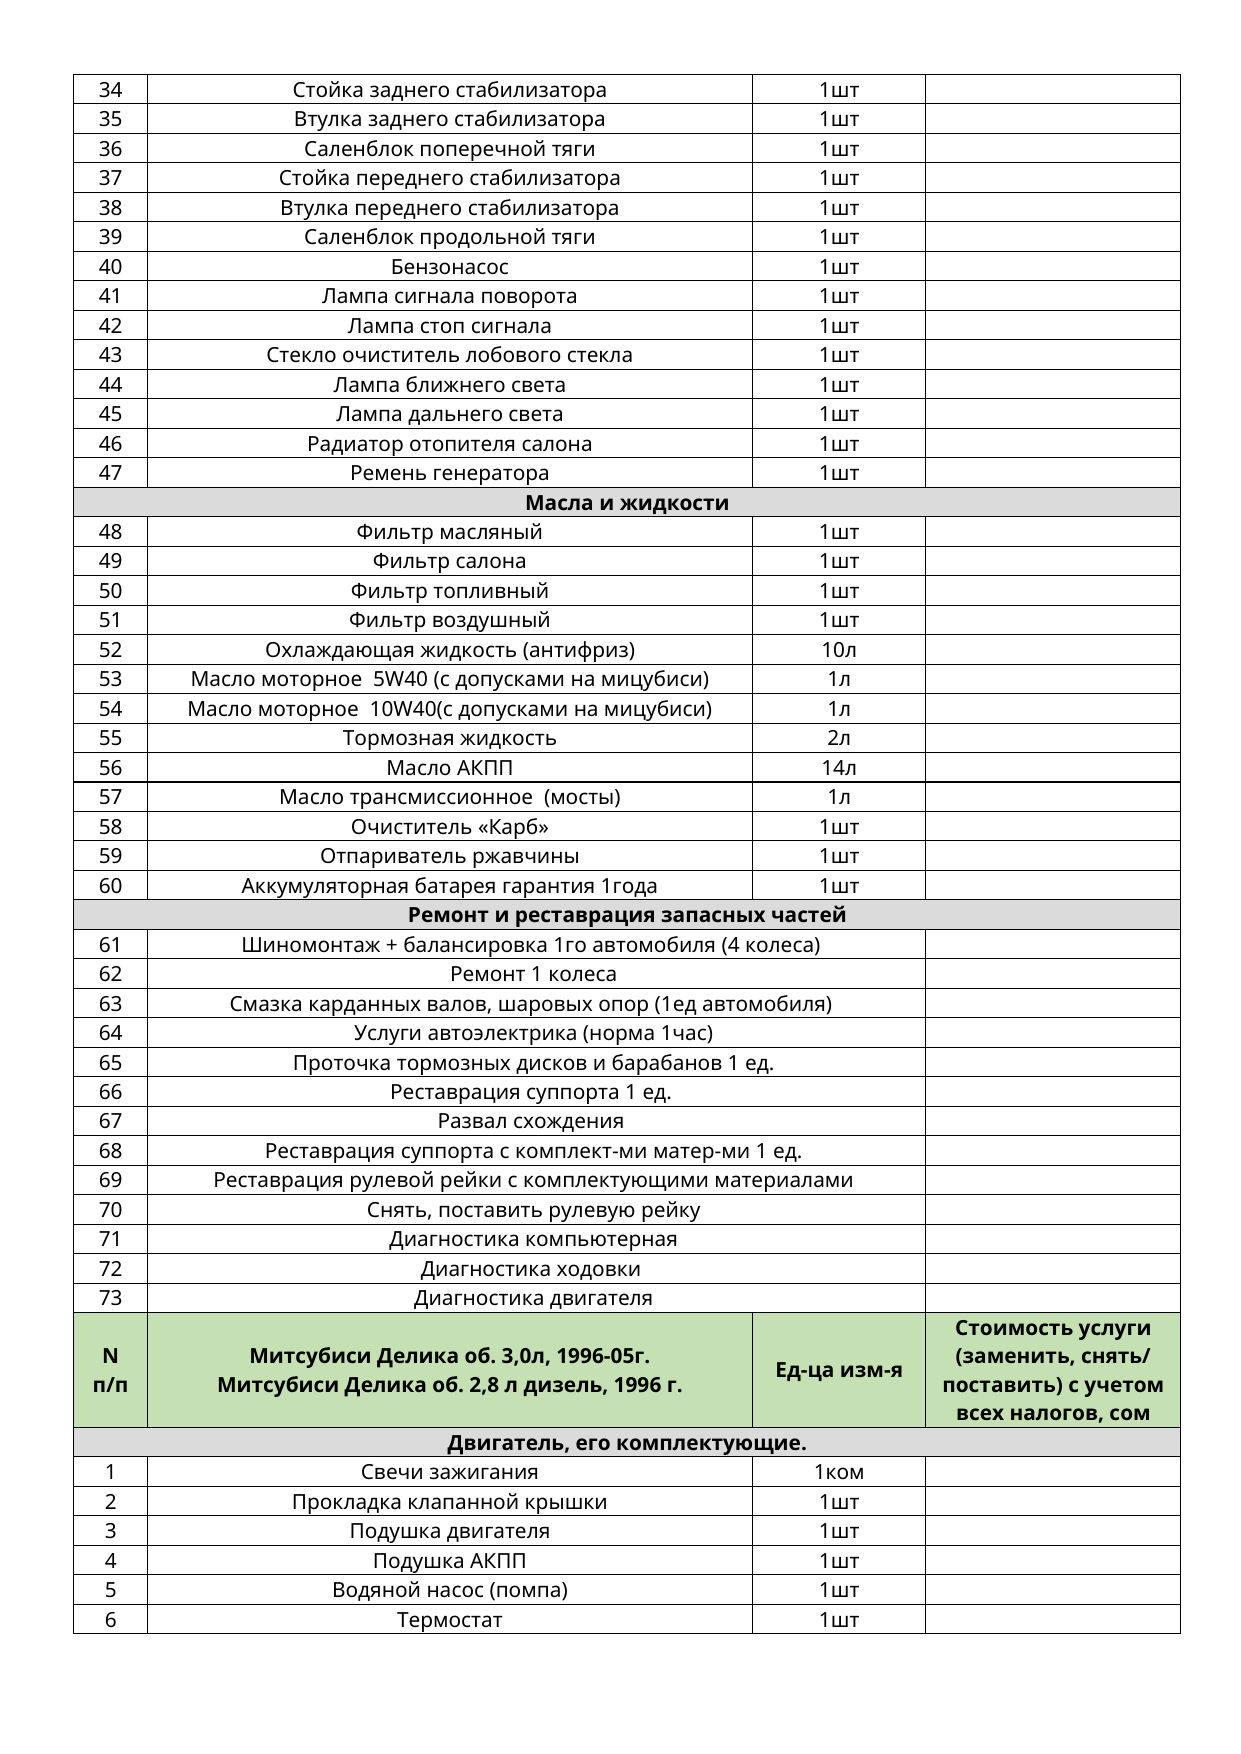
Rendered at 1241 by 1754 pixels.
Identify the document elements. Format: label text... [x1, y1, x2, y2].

table_cell 1шт [753, 458, 925, 487]
table_cell Диагностика компьютерная [148, 1225, 925, 1253]
table_cell [926, 665, 1180, 693]
table_cell Реставрация рулевой рейки с комплектующими материалами [148, 1166, 925, 1194]
table_cell [926, 989, 1180, 1017]
table_cell [926, 753, 1180, 781]
table_cell 1шт [753, 841, 925, 870]
table_cell [926, 517, 1180, 546]
table_cell Диагностика ходовки [148, 1254, 925, 1282]
table_cell 1шт [753, 104, 925, 133]
table_cell Втулка заднего стабилизатора [148, 104, 752, 133]
table_cell [926, 606, 1180, 634]
table_cell [926, 694, 1180, 722]
table_cell [926, 1516, 1180, 1545]
table_cell Лампа сигнала поворота [148, 281, 752, 310]
table_cell [926, 1077, 1180, 1106]
table_cell Очиститель «Карб» [148, 812, 752, 840]
table_cell Стоимость услуги (заменить, снять/ поставить) с учетом всех налогов, сом [926, 1313, 1180, 1427]
table_cell 42 [74, 311, 147, 339]
table_cell Снять, поставить рулевую рейку [148, 1195, 925, 1223]
table_cell Свечи зажигания [148, 1457, 752, 1486]
table_cell 63 [74, 989, 147, 1017]
table_cell [926, 1487, 1180, 1515]
table_cell Фильтр воздушный [148, 606, 752, 634]
table_cell [926, 1195, 1180, 1223]
table_cell 50 [74, 576, 147, 604]
table_cell [926, 399, 1180, 428]
table_cell 65 [74, 1048, 147, 1076]
table_cell [926, 75, 1180, 103]
table_cell [926, 841, 1180, 870]
table_cell [926, 311, 1180, 339]
table_cell 1ком [753, 1457, 925, 1486]
table_cell [926, 724, 1180, 752]
table_cell Охлаждающая жидкость (антифриз) [148, 635, 752, 663]
table_cell 1шт [753, 1516, 925, 1545]
table_cell [926, 1136, 1180, 1164]
table_cell Прокладка клапанной крышки [148, 1487, 752, 1515]
table_cell 43 [74, 340, 147, 369]
table_cell Тормозная жидкость [148, 724, 752, 752]
table_cell 14л [753, 753, 925, 781]
table_cell Масло моторное 5W40 (с допусками на мицубиси) [148, 665, 752, 693]
table_cell Стойка переднего стабилизатора [148, 163, 752, 192]
table_cell Водяной насос (помпа) [148, 1575, 752, 1604]
table_cell 2л [753, 724, 925, 752]
table_cell 46 [74, 429, 147, 457]
table_cell 1шт [753, 163, 925, 192]
table_cell [926, 1546, 1180, 1574]
table_cell Масла и жидкости [74, 488, 1180, 516]
table_cell 1шт [753, 281, 925, 310]
table_cell 54 [74, 694, 147, 722]
table_cell [926, 783, 1180, 811]
table_cell 1шт [753, 252, 925, 280]
table_cell Стекло очиститель лобового стекла [148, 340, 752, 369]
table_cell 1шт [753, 134, 925, 162]
table_cell 57 [74, 783, 147, 811]
table_cell Шиномонтаж + балансировка 1го автомобиля (4 колеса) [148, 930, 925, 958]
table_cell N п/п [74, 1313, 147, 1427]
table_cell 1л [753, 694, 925, 722]
table_cell 1шт [753, 399, 925, 428]
table_cell [926, 252, 1180, 280]
table_cell [926, 134, 1180, 162]
table_cell 39 [74, 222, 147, 251]
table_cell [926, 1605, 1180, 1633]
table_cell [926, 429, 1180, 457]
table_cell 1шт [753, 429, 925, 457]
table_cell [926, 1107, 1180, 1135]
table_cell 1шт [753, 547, 925, 575]
table_cell [926, 1575, 1180, 1604]
table_cell Подушка АКПП [148, 1546, 752, 1574]
table_cell Смазка карданных валов, шаровых опор (1ед автомобиля) [148, 989, 925, 1017]
table_cell [926, 1254, 1180, 1282]
table_cell Проточка тормозных дисков и барабанов 1 ед. [148, 1048, 925, 1076]
table_cell [926, 959, 1180, 988]
table_cell [926, 576, 1180, 604]
table_cell Фильтр масляный [148, 517, 752, 546]
table_cell Ремонт 1 колеса [148, 959, 925, 988]
table_cell Стойка заднего стабилизатора [148, 75, 752, 103]
table_cell 59 [74, 841, 147, 870]
table_cell 58 [74, 812, 147, 840]
table_cell 35 [74, 104, 147, 133]
table_cell [926, 281, 1180, 310]
table_cell 1шт [753, 517, 925, 546]
table_cell 44 [74, 370, 147, 398]
table_cell 38 [74, 193, 147, 221]
table_cell 34 [74, 75, 147, 103]
table_cell 1шт [753, 340, 925, 369]
table_cell Лампа ближнего света [148, 370, 752, 398]
table_cell 68 [74, 1136, 147, 1164]
table_cell Ед-ца изм-я [753, 1313, 925, 1427]
table_cell 1шт [753, 606, 925, 634]
table_cell [926, 1018, 1180, 1047]
table_cell [926, 1457, 1180, 1486]
table_cell [926, 193, 1180, 221]
table_cell 1шт [753, 222, 925, 251]
table_cell 1шт [753, 1487, 925, 1515]
table_cell 40 [74, 252, 147, 280]
table_cell Митсубиси Делика об. 3,0л, 1996-05г. Митсубиси Делика об. 2,8 л дизель, 1996 г. [148, 1313, 752, 1427]
table_cell 1шт [753, 75, 925, 103]
table_cell 53 [74, 665, 147, 693]
table_cell 64 [74, 1018, 147, 1047]
table_cell Аккумуляторная батарея гарантия 1года [148, 871, 752, 899]
table_cell Услуги автоэлектрика (норма 1час) [148, 1018, 925, 1047]
table_cell Реставрация суппорта 1 ед. [148, 1077, 925, 1106]
table_cell Ремонт и реставрация запасных частей [74, 900, 1180, 929]
table_cell [926, 635, 1180, 663]
table_cell [926, 930, 1180, 958]
table_cell [926, 370, 1180, 398]
table_cell Реставрация суппорта с комплект-ми матер-ми 1 ед. [148, 1136, 925, 1164]
table_cell 70 [74, 1195, 147, 1223]
table_cell 73 [74, 1284, 147, 1312]
table_cell Втулка переднего стабилизатора [148, 193, 752, 221]
table_cell 56 [74, 753, 147, 781]
table_cell 69 [74, 1166, 147, 1194]
table_cell 67 [74, 1107, 147, 1135]
table_cell 1л [753, 665, 925, 693]
table_cell [926, 1048, 1180, 1076]
table_cell [926, 458, 1180, 487]
table_cell Фильтр топливный [148, 576, 752, 604]
table_cell 60 [74, 871, 147, 899]
table_cell 4 [74, 1546, 147, 1574]
table_cell 37 [74, 163, 147, 192]
table_cell 52 [74, 635, 147, 663]
table_cell [926, 104, 1180, 133]
table_cell 41 [74, 281, 147, 310]
table_cell 1л [753, 783, 925, 811]
table_cell Лампа дальнего света [148, 399, 752, 428]
table_cell Термостат [148, 1605, 752, 1633]
table_cell 72 [74, 1254, 147, 1282]
table_cell 1шт [753, 193, 925, 221]
table_cell 1шт [753, 812, 925, 840]
table_cell 61 [74, 930, 147, 958]
table_cell 2 [74, 1487, 147, 1515]
table_cell 1шт [753, 1605, 925, 1633]
table_cell [926, 1166, 1180, 1194]
table_cell 36 [74, 134, 147, 162]
table_cell Масло трансмиссионное (мосты) [148, 783, 752, 811]
table_cell Подушка двигателя [148, 1516, 752, 1545]
table_cell Масло АКПП [148, 753, 752, 781]
table_cell 1шт [753, 1546, 925, 1574]
table_cell Саленблок поперечной тяги [148, 134, 752, 162]
table_cell Отпариватель ржавчины [148, 841, 752, 870]
table_cell Двигатель, его комплектующие. [74, 1428, 1180, 1456]
table_cell [926, 871, 1180, 899]
table_cell 1шт [753, 311, 925, 339]
table_cell 55 [74, 724, 147, 752]
table_cell [926, 547, 1180, 575]
table_cell 1шт [753, 576, 925, 604]
table_cell 71 [74, 1225, 147, 1253]
table_cell [926, 340, 1180, 369]
table_cell Развал схождения [148, 1107, 925, 1135]
table_cell Бензонасос [148, 252, 752, 280]
table_cell [926, 163, 1180, 192]
table_cell 3 [74, 1516, 147, 1545]
table_cell Ремень генератора [148, 458, 752, 487]
table_cell 1 [74, 1457, 147, 1486]
table_cell [926, 222, 1180, 251]
table_cell Радиатор отопителя салона [148, 429, 752, 457]
table_cell 5 [74, 1575, 147, 1604]
table_cell Масло моторное 10W40(с допусками на мицубиси) [148, 694, 752, 722]
table_cell 62 [74, 959, 147, 988]
table_cell 51 [74, 606, 147, 634]
table_cell 10л [753, 635, 925, 663]
table_cell Лампа стоп сигнала [148, 311, 752, 339]
table_cell [926, 812, 1180, 840]
table_cell 1шт [753, 871, 925, 899]
table_cell 45 [74, 399, 147, 428]
table_cell 1шт [753, 370, 925, 398]
table_cell 6 [74, 1605, 147, 1633]
table_cell 47 [74, 458, 147, 487]
table_cell Диагностика двигателя [148, 1284, 925, 1312]
table_cell Саленблок продольной тяги [148, 222, 752, 251]
table_cell [926, 1284, 1180, 1312]
table_cell 1шт [753, 1575, 925, 1604]
table_cell [926, 1225, 1180, 1253]
table_cell 66 [74, 1077, 147, 1106]
table_cell Фильтр салона [148, 547, 752, 575]
table_cell 49 [74, 547, 147, 575]
table_cell 48 [74, 517, 147, 546]
